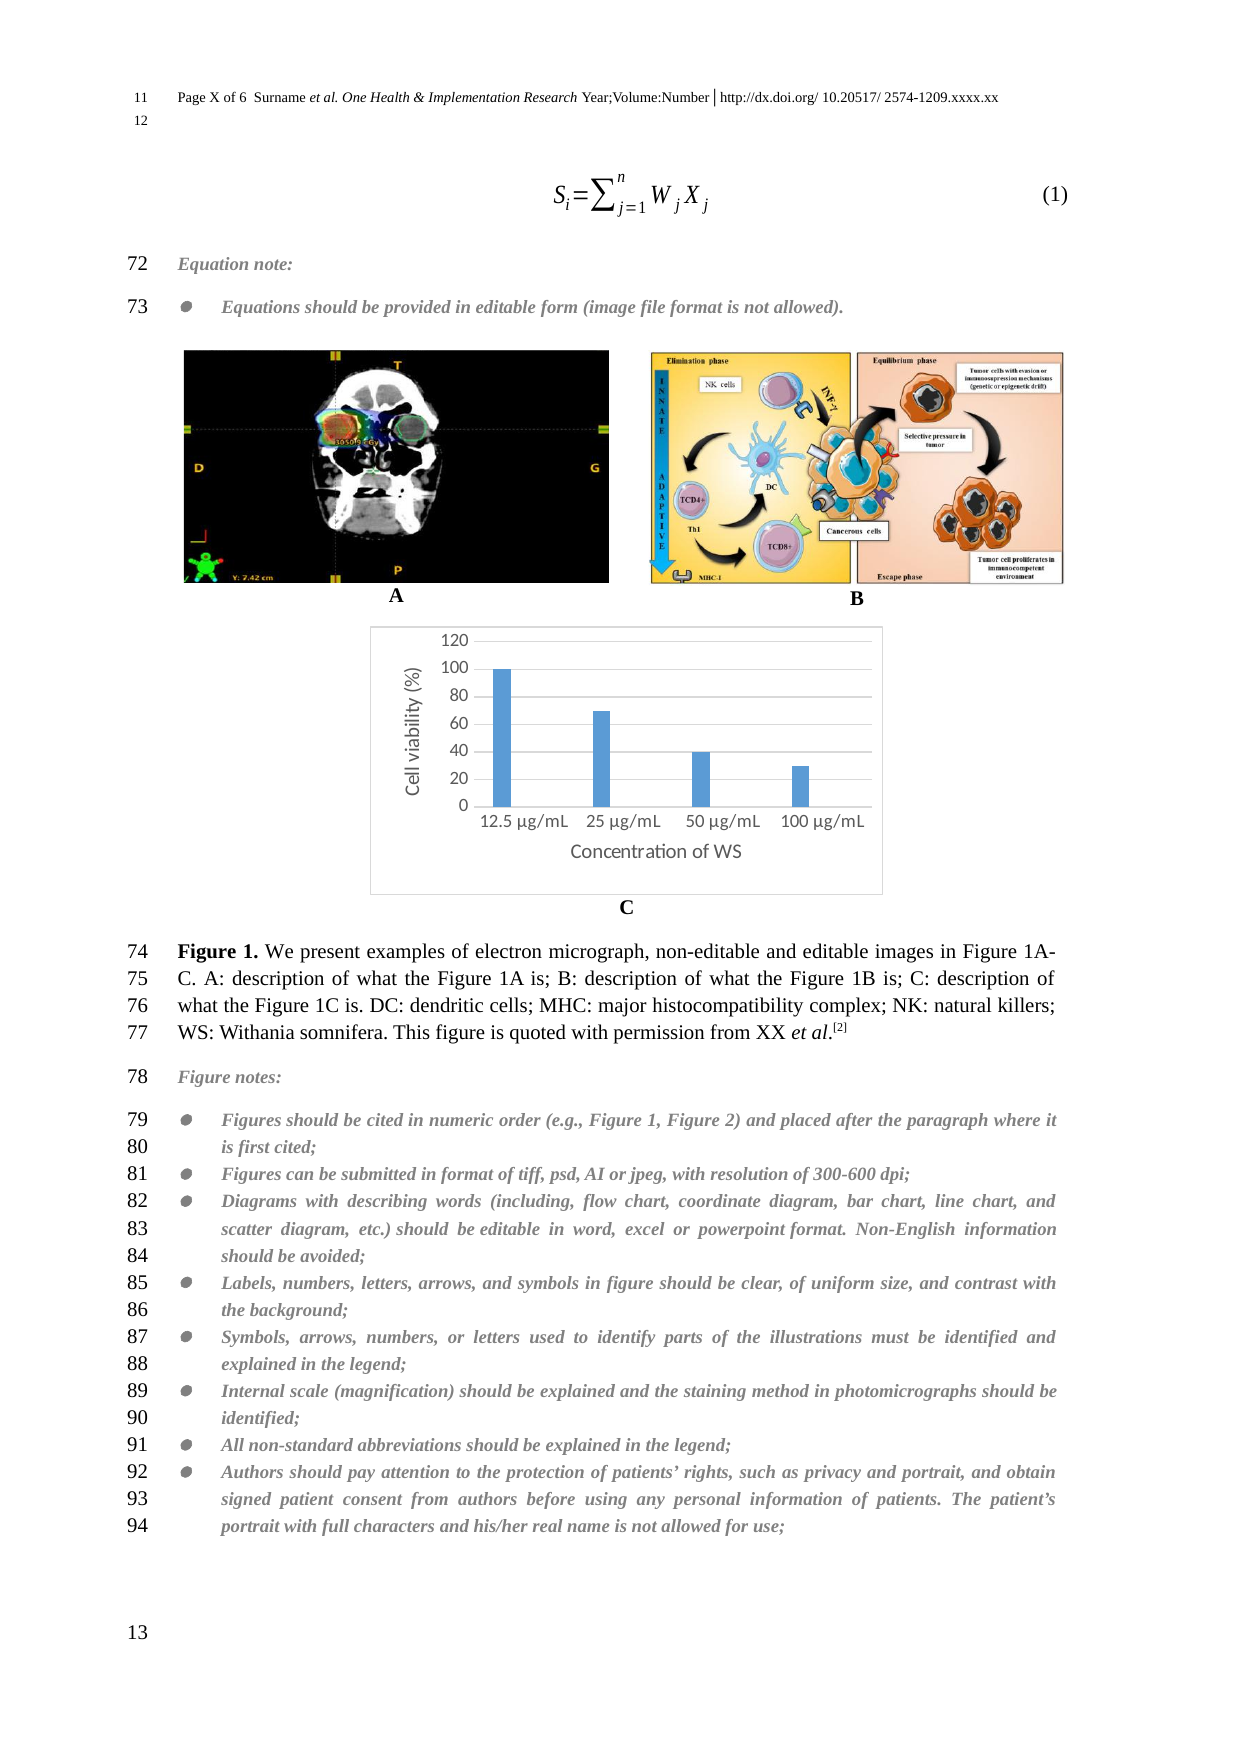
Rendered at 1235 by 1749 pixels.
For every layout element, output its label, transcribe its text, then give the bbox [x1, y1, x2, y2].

list Authors should pay attention to the protection of patients’ rights, such as privacy and portrait, and obtain signed patient consent from authors before using any personal information of patients. The patient’s portrait with full characters and his/her real name is not allowed for use; [177, 1456, 1057, 1537]
list Labels, numbers, letters, arrows, and symbols in figure should be clear, of uniform size, and contrast with the background; [177, 1266, 1057, 1320]
list Figures can be submitted in format of tiff, psd, AI or jpeg, with resolution of 300-600 dpi; [177, 1158, 1057, 1185]
list All non-standard abbreviations should be explained in the legend; [177, 1428, 1057, 1456]
text Figure notes: [177, 1060, 1057, 1087]
table_header [157, 155, 1032, 231]
table_header (1) [1033, 155, 1078, 231]
text Figure 1. We present examples of electron micrograph, non-editable and editable images in Figure 1A-C. A: description of what the Figure 1A is; B: description of what the Figure 1B is; C: description of what the Figure 1C is. DC: dendritic cells; MHC: major histocompatibility complex; NK: natural killers; WS: Withania somnifera. This figure is quoted with permission from XX et al.[2] [177, 936, 1057, 1044]
list Diagrams with describing words (including, flow chart, coordinate diagram, bar chart, line chart, and scatter diagram, etc.) should be editable in word, excel or powerpoint format. Non-English information should be avoided; [177, 1185, 1057, 1266]
list Symbols, arrows, numbers, or letters used to identify parts of the illustrations must be identified and explained in the legend; [177, 1320, 1057, 1374]
picture [648, 350, 1066, 586]
text Equation note: [177, 247, 1057, 274]
table_header A [166, 350, 627, 626]
list Figures should be cited in numeric order (e.g., Figure 1, Figure 2) and placed after the paragraph where it is first cited; [177, 1103, 1057, 1158]
list Equations should be provided in editable form (image file format is not allowed). [177, 290, 1057, 317]
table_cell C [166, 626, 1087, 919]
table_header B [627, 350, 1087, 626]
picture [183, 350, 609, 583]
list Internal scale (magnification) should be explained and the staining method in photomicrographs should be identified; [177, 1374, 1057, 1428]
